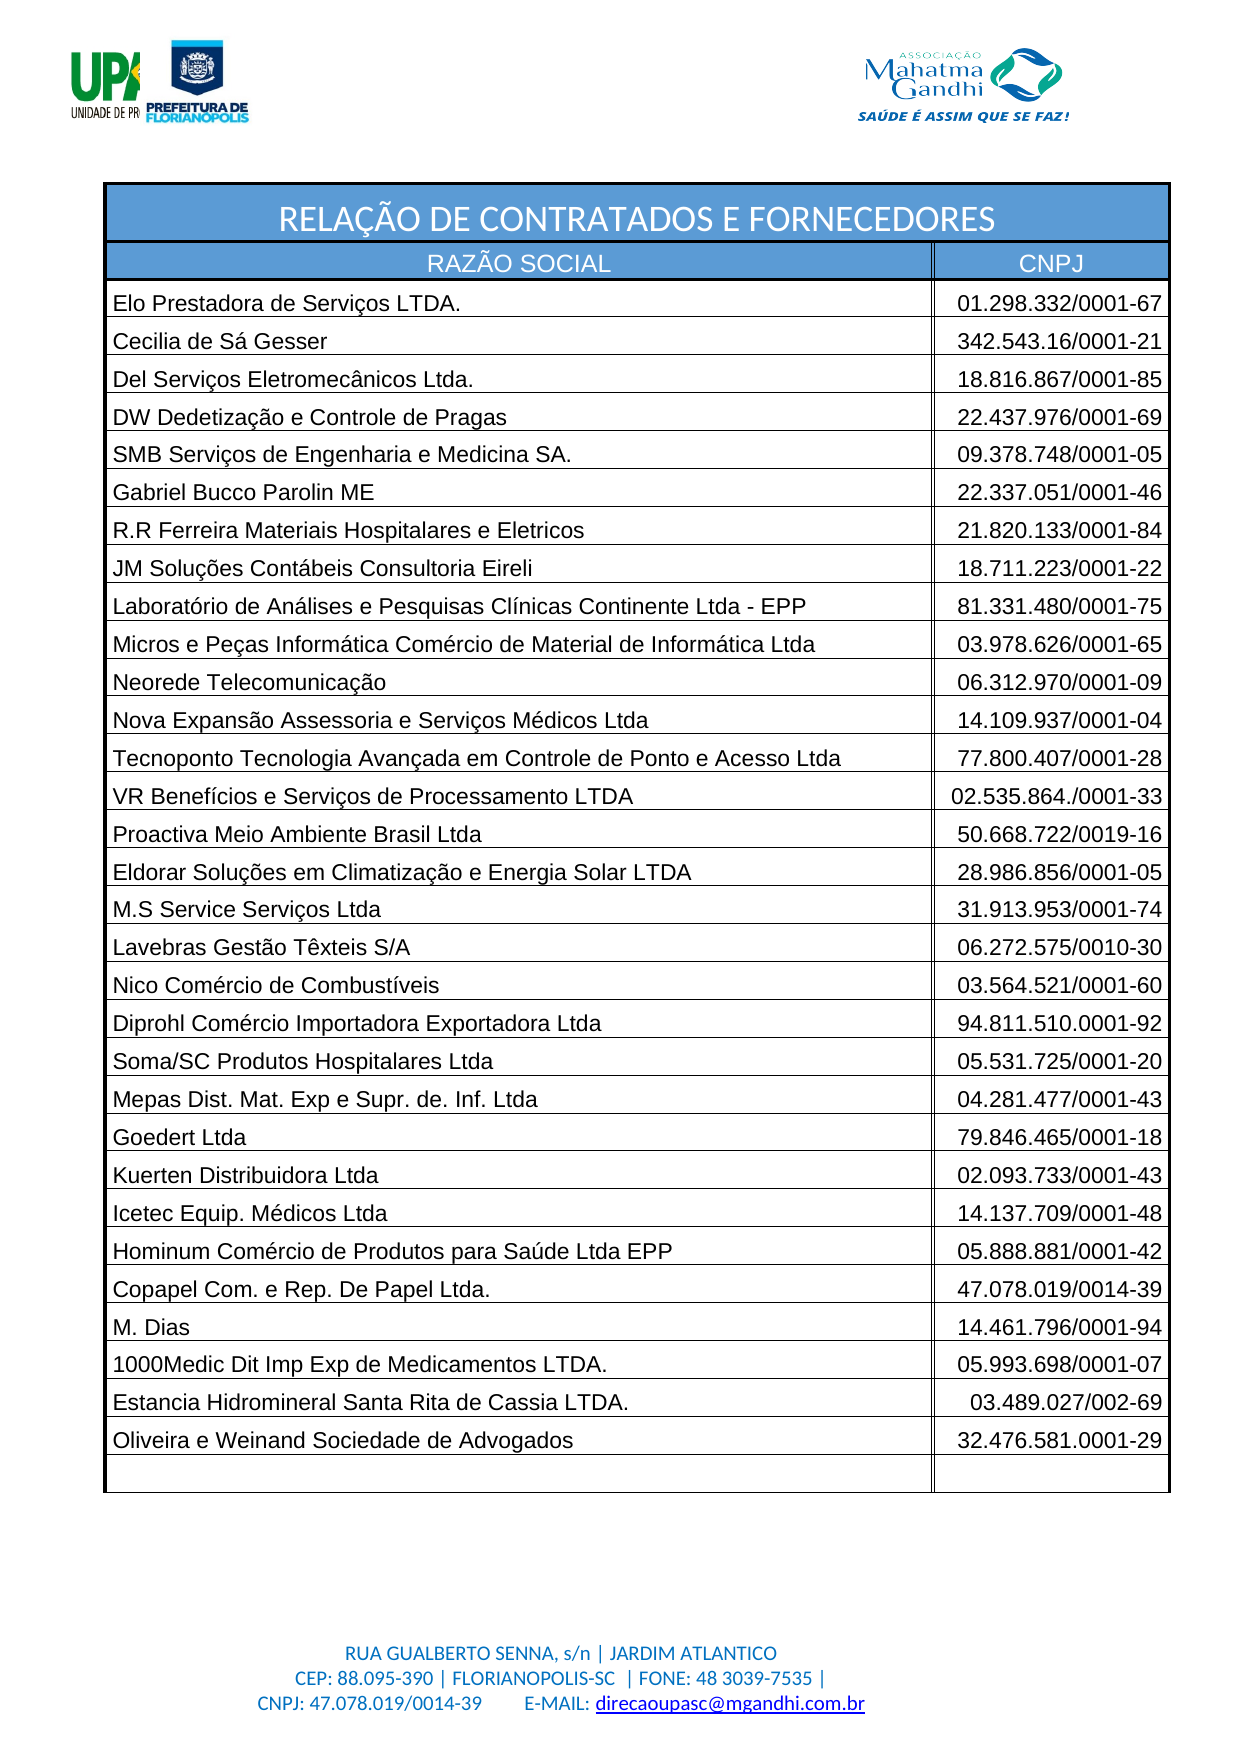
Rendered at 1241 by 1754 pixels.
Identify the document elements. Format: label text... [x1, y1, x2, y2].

table_cell 02.093.733/0001-43 [935, 1151, 1168, 1188]
table_cell [107, 1455, 931, 1492]
picture [858, 48, 1069, 123]
table_cell SMB Serviços de Engenharia e Medicina SA. [107, 431, 931, 468]
table_cell Mepas Dist. Mat. Exp e Supr. de. Inf. Ltda [107, 1076, 931, 1112]
table_cell Cecilia de Sá Gesser [107, 317, 931, 354]
table_cell [935, 1455, 1168, 1492]
table_cell 21.820.133/0001-84 [935, 507, 1168, 544]
table_cell 77.800.407/0001-28 [935, 734, 1168, 771]
table_cell 09.378.748/0001-05 [935, 431, 1168, 468]
table_cell 32.476.581.0001-29 [935, 1417, 1168, 1454]
table_cell Gabriel Bucco Parolin ME [107, 469, 931, 506]
table_cell Proactiva Meio Ambiente Brasil Ltda [107, 810, 931, 847]
table_cell 1000Medic Dit Imp Exp de Medicamentos LTDA. [107, 1341, 931, 1378]
table_cell JM Soluções Contábeis Consultoria Eireli [107, 545, 931, 582]
table_header RELAÇÃO DE CONTRATADOS E FORNECEDORES [107, 185, 1168, 240]
table_cell 342.543.16/0001-21 [935, 317, 1168, 354]
table_cell 14.137.709/0001-48 [935, 1189, 1168, 1226]
table_cell Oliveira e Weinand Sociedade de Advogados [107, 1417, 931, 1454]
table_cell 14.461.796/0001-94 [935, 1303, 1168, 1340]
table_cell Estancia Hidromineral Santa Rita de Cassia LTDA. [107, 1379, 931, 1416]
table_cell CNPJ [935, 243, 1168, 278]
table_cell 04.281.477/0001-43 [935, 1076, 1168, 1112]
table_cell 06.272.575/0010-30 [935, 924, 1168, 961]
table_cell 18.816.867/0001-85 [935, 355, 1168, 392]
table_cell 03.978.626/0001-65 [935, 621, 1168, 657]
table_cell 31.913.953/0001-74 [935, 886, 1168, 923]
table_cell M. Dias [107, 1303, 931, 1340]
table_cell Nico Comércio de Combustíveis [107, 962, 931, 999]
table_cell Nova Expansão Assessoria e Serviços Médicos Ltda [107, 696, 931, 733]
picture [67, 29, 256, 134]
table_cell 81.331.480/0001-75 [935, 583, 1168, 619]
table_cell Eldorar Soluções em Climatização e Energia Solar LTDA [107, 848, 931, 885]
table_cell 94.811.510.0001-92 [935, 1000, 1168, 1037]
table_cell Kuerten Distribuidora Ltda [107, 1151, 931, 1188]
table_cell Hominum Comércio de Produtos para Saúde Ltda EPP [107, 1227, 931, 1264]
table_cell 05.993.698/0001-07 [935, 1341, 1168, 1378]
table_cell Micros e Peças Informática Comércio de Material de Informática Ltda [107, 621, 931, 657]
table_cell Neorede Telecomunicação [107, 659, 931, 695]
table_cell M.S Service Serviços Ltda [107, 886, 931, 923]
table_cell Goedert Ltda [107, 1114, 931, 1150]
table_cell Tecnoponto Tecnologia Avançada em Controle de Ponto e Acesso Ltda [107, 734, 931, 771]
table_cell VR Benefícios e Serviços de Processamento LTDA [107, 772, 931, 809]
table_cell 47.078.019/0014-39 [935, 1265, 1168, 1302]
table_cell DW Dedetização e Controle de Pragas [107, 393, 931, 430]
table_cell RAZÃO SOCIAL [107, 243, 931, 278]
table_cell Diprohl Comércio Importadora Exportadora Ltda [107, 1000, 931, 1037]
table_cell R.R Ferreira Materiais Hospitalares e Eletricos [107, 507, 931, 544]
table_cell 28.986.856/0001-05 [935, 848, 1168, 885]
table_cell 22.337.051/0001-46 [935, 469, 1168, 506]
table_cell 22.437.976/0001-69 [935, 393, 1168, 430]
table_cell 03.489.027/002-69 [935, 1379, 1168, 1416]
table_cell Del Serviços Eletromecânicos Ltda. [107, 355, 931, 392]
table_cell Copapel Com. e Rep. De Papel Ltda. [107, 1265, 931, 1302]
table_cell Icetec Equip. Médicos Ltda [107, 1189, 931, 1226]
table_cell 18.711.223/0001-22 [935, 545, 1168, 582]
table_cell 03.564.521/0001-60 [935, 962, 1168, 999]
table_cell Elo Prestadora de Serviços LTDA. [107, 281, 931, 316]
table_cell 14.109.937/0001-04 [935, 696, 1168, 733]
table_cell Laboratório de Análises e Pesquisas Clínicas Continente Ltda - EPP [107, 583, 931, 619]
table_cell 79.846.465/0001-18 [935, 1114, 1168, 1150]
table_cell 05.531.725/0001-20 [935, 1038, 1168, 1074]
table_cell 06.312.970/0001-09 [935, 659, 1168, 695]
table_cell Soma/SC Produtos Hospitalares Ltda [107, 1038, 931, 1074]
table_cell 05.888.881/0001-42 [935, 1227, 1168, 1264]
table_cell Lavebras Gestão Têxteis S/A [107, 924, 931, 961]
table_cell 01.298.332/0001-67 [935, 281, 1168, 316]
table_cell 50.668.722/0019-16 [935, 810, 1168, 847]
table_cell 02.535.864./0001-33 [935, 772, 1168, 809]
